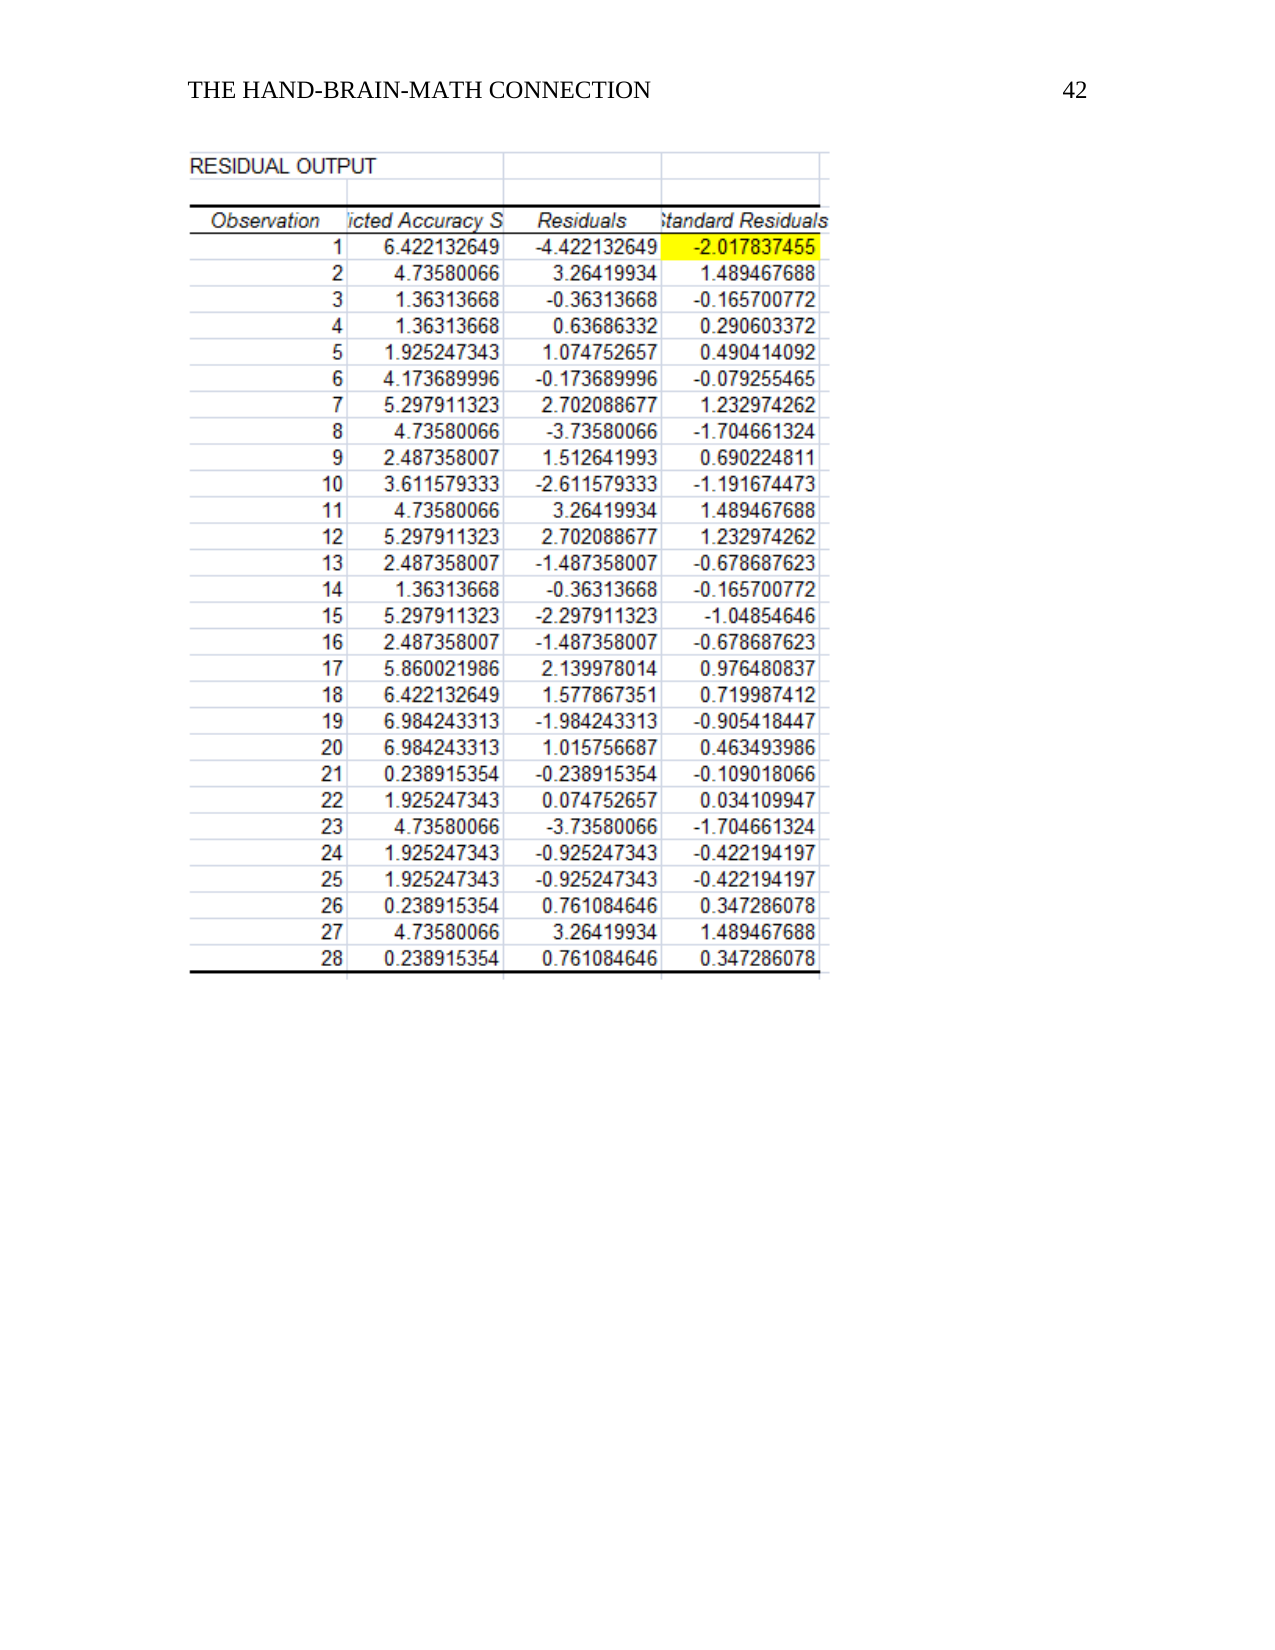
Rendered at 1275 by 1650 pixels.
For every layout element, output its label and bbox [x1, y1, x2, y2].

picture [187, 149, 833, 983]
